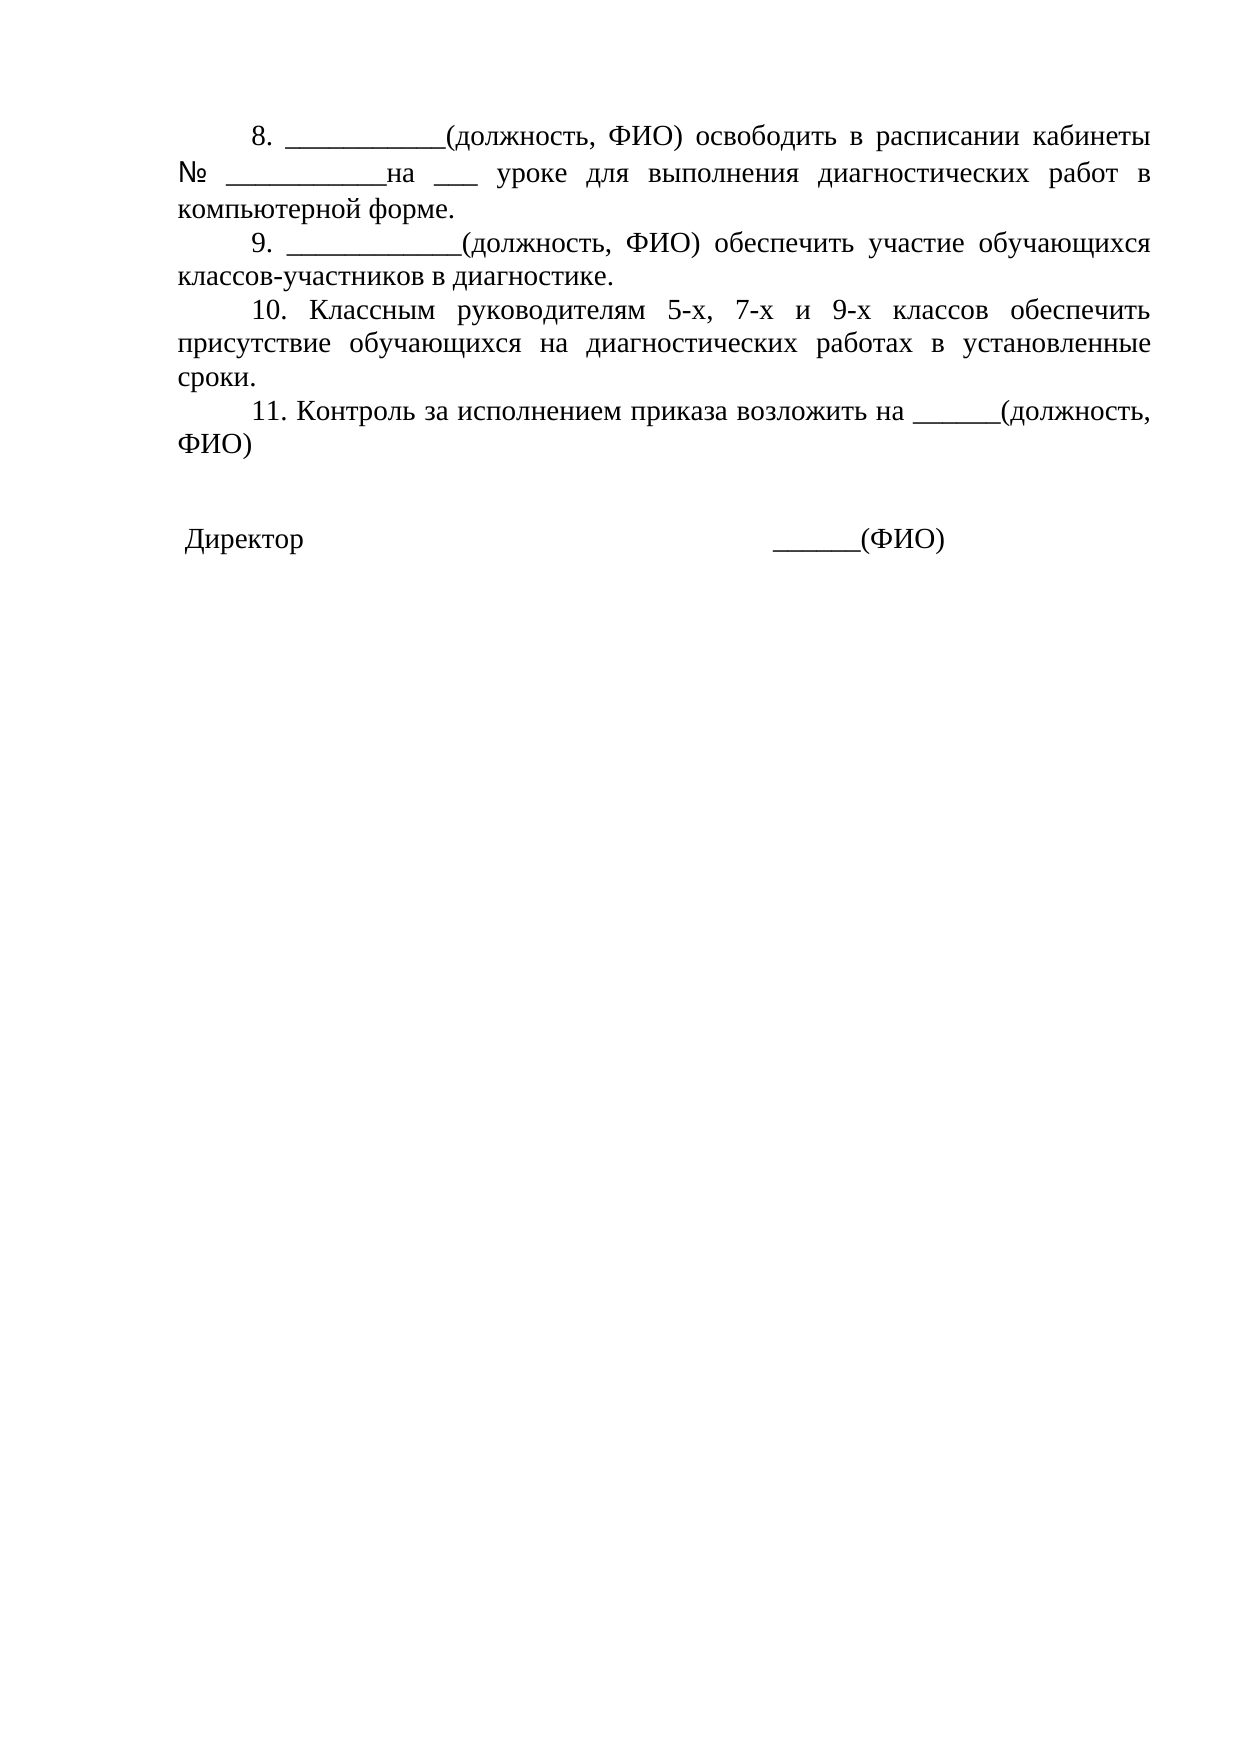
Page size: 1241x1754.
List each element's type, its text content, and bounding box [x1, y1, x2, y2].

text 10. Классным руководителям 5-х, 7-х и 9-х классов обеспечить присутствие обучающихся на диагностических работах в установленные сроки. [177, 292, 1152, 393]
text 9. ____________(должность, ФИО) обеспечить участие обучающихся классов-участников в диагностике. [177, 225, 1152, 292]
text 11. Контроль за исполнением приказа возложить на ______(должность, ФИО) [177, 393, 1152, 460]
text Директор ______(ФИО) [177, 521, 1152, 555]
text 8. ___________(должность, ФИО) освободить в расписании кабинеты № ___________на ___ уроке для выполнения диагностических работ в компьютерной форме. [177, 118, 1152, 225]
